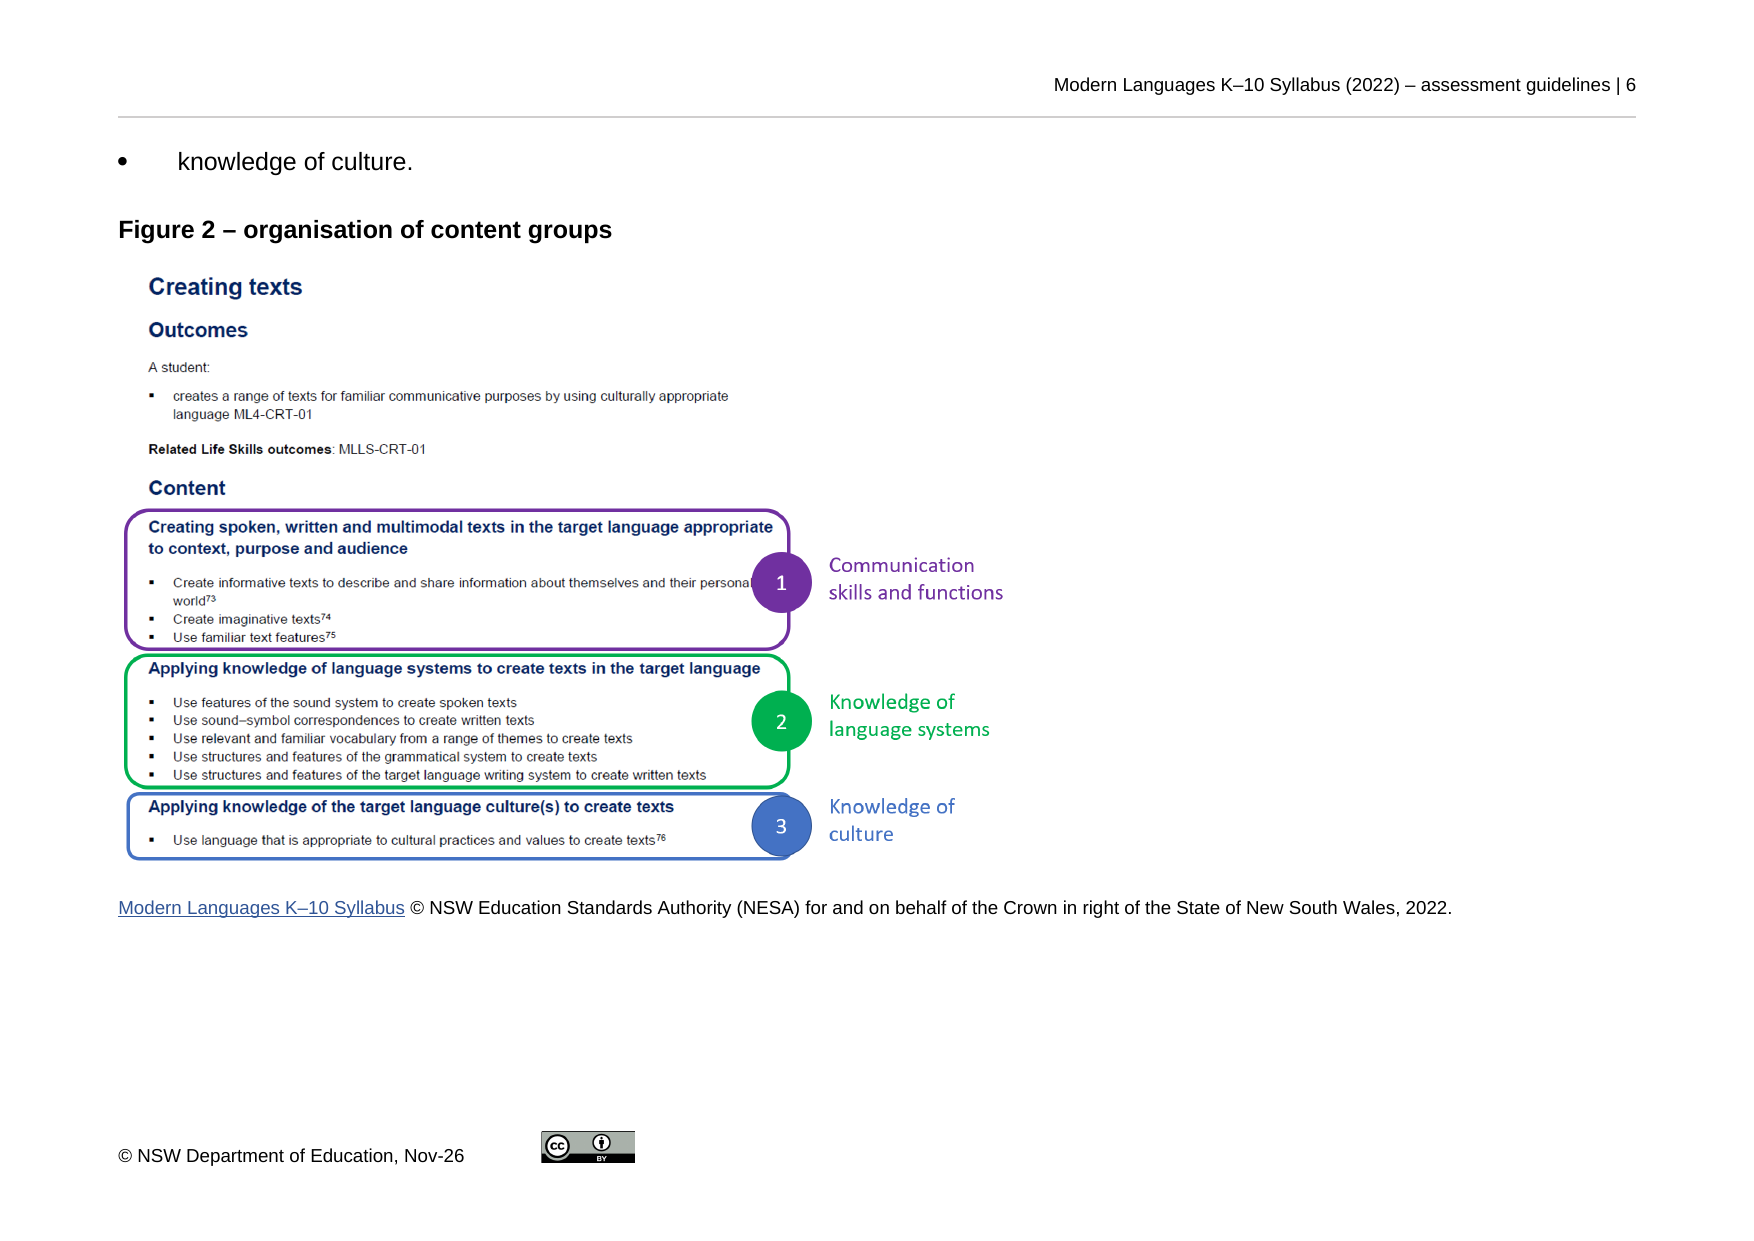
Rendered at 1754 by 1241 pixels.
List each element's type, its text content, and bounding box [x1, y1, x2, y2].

picture [541, 1131, 635, 1163]
text Figure 2 – organisation of content groups [118, 215, 1636, 243]
list knowledge of culture. [118, 147, 1636, 175]
text Modern Languages K–10 Syllabus © NSW Education Standards Authority (NESA) for and on behalf of the Crown in right of the State of New South Wales, 2022. [118, 897, 1636, 918]
picture [118, 268, 1008, 870]
